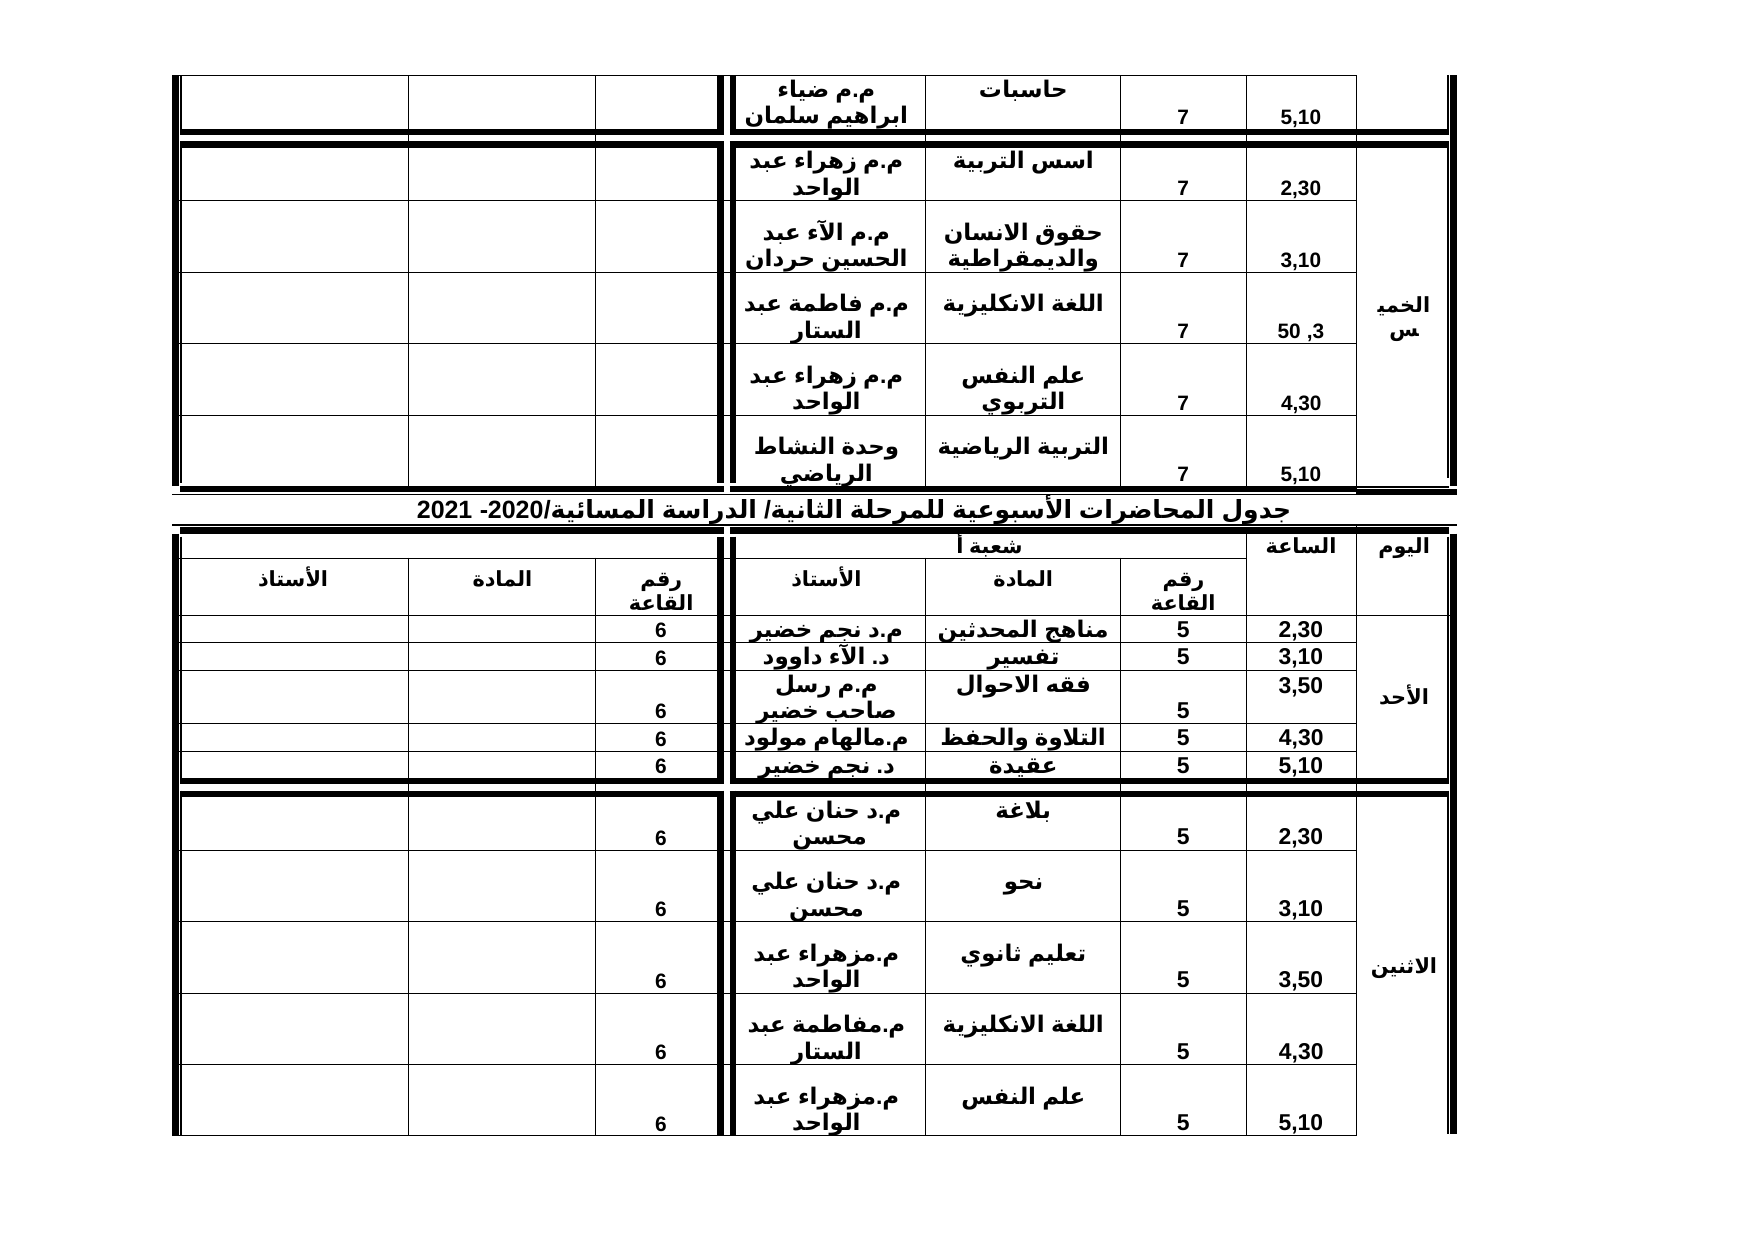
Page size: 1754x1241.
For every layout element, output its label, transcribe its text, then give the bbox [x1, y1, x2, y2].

table_cell رقم القاعة [596, 559, 717, 615]
table_cell [596, 273, 717, 343]
table_cell [409, 616, 595, 642]
table_cell [409, 797, 595, 849]
table_cell [182, 643, 408, 669]
table_cell 2,30 [1247, 148, 1356, 200]
table_cell [182, 994, 408, 1064]
table_cell 7 [1121, 273, 1246, 343]
table_cell م.د حنان علي محسن [727, 778, 925, 849]
table_cell 7 [1121, 416, 1246, 486]
table_cell [596, 76, 717, 129]
table_cell التلاوة والحفظ [926, 724, 1120, 751]
table_cell [182, 76, 408, 129]
table_cell م.مفاطمة عبد الستار [736, 994, 925, 1064]
table_cell 7 [1121, 201, 1246, 272]
table_cell [182, 851, 408, 921]
table_cell 5 [1121, 922, 1246, 992]
table_cell [179, 416, 408, 486]
table_cell 5,10 [1247, 76, 1356, 129]
table_header [177, 526, 727, 557]
table_cell م.م زهراء عبد الواحد [736, 344, 925, 414]
table_cell [409, 643, 595, 669]
table_header اليوم [1357, 526, 1452, 615]
table_cell 5 [1121, 994, 1246, 1064]
table_cell 4,30 [1247, 994, 1356, 1064]
table_cell تعليم ثانوي [926, 922, 1120, 992]
table_header الساعة [1247, 534, 1356, 615]
table_cell 5,10 [1247, 1065, 1356, 1135]
table_cell [596, 201, 717, 272]
table_cell 5 [1121, 643, 1246, 669]
table_cell [182, 671, 408, 723]
table_cell 3, 50 [1247, 273, 1356, 343]
table_cell 3,10 [1247, 643, 1356, 669]
table_cell [409, 148, 595, 200]
table_cell 5 [1121, 851, 1246, 921]
table_cell [409, 135, 595, 141]
table_cell [409, 344, 595, 414]
table_cell الأستاذ [736, 559, 925, 615]
table_cell م.مالهام مولود [736, 724, 925, 751]
table_cell م.د نجم خضير [736, 616, 925, 642]
table_cell 6 [596, 752, 717, 778]
table_cell [182, 616, 408, 642]
table_cell 5,10 [1247, 752, 1356, 778]
table_cell [182, 922, 408, 992]
table_cell م.م الآء عبد الحسين حردان [736, 201, 925, 272]
table_cell 6 [596, 616, 717, 642]
table_cell [409, 1065, 595, 1135]
table_cell اللغة الانكليزية [926, 994, 1120, 1064]
table_cell [409, 671, 595, 723]
table_cell م.مزهراء عبد الواحد [736, 1065, 925, 1135]
table_cell حاسبات [926, 76, 1120, 129]
table_cell [182, 1065, 408, 1135]
table_cell 6 [596, 643, 717, 669]
table_cell 6 [596, 1065, 717, 1135]
table_cell 6 [596, 671, 717, 723]
table_cell [182, 201, 408, 272]
table_cell [182, 724, 408, 751]
table_cell [596, 344, 717, 414]
table_cell 6 [596, 724, 717, 751]
table_cell المادة [926, 559, 1120, 615]
table_cell 4,30 [1247, 344, 1356, 414]
table_cell [409, 724, 595, 751]
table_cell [736, 76, 925, 129]
table_cell 6 [596, 851, 717, 921]
table_cell المادة [409, 559, 595, 615]
table_cell اسس التربية [926, 148, 1120, 200]
table_cell 7 [1121, 344, 1246, 414]
table_cell [182, 344, 408, 414]
table_cell م.م رسل صاحب خضير [736, 671, 925, 723]
table_cell م.مزهراء عبد الواحد [736, 922, 925, 992]
table_cell مناهج المحدثين [926, 616, 1120, 642]
table_cell 6 [596, 922, 717, 992]
table_cell د. الآء داوود [736, 643, 925, 669]
table_cell [409, 201, 595, 272]
table_cell [182, 273, 408, 343]
table_cell [179, 778, 408, 849]
table_cell 3,50 [1247, 922, 1356, 992]
table_cell م.د حنان علي محسن [736, 851, 925, 921]
table_cell 3,50 [1247, 671, 1356, 723]
table_cell الأستاذ [182, 559, 408, 615]
table_cell 4,30 [1247, 724, 1356, 751]
text جدول المحاضرات الأسبوعية للمرحلة الثانية/ الدراسة المسائية/2020- 2021 [29, 495, 1679, 524]
table_cell 5 [1121, 797, 1246, 849]
table_cell [409, 416, 595, 486]
table_cell [409, 273, 595, 343]
table_cell [409, 851, 595, 921]
table_cell م.م فاطمة عبد الستار [736, 273, 925, 343]
table_cell [409, 784, 595, 791]
table_cell الاثنين [1357, 778, 1452, 1135]
table_cell [596, 129, 727, 200]
table_cell حقوق الانسان والديمقراطية [926, 201, 1120, 272]
table_cell تفسير [926, 643, 1120, 669]
table_cell [179, 129, 408, 200]
table_cell 5 [1121, 616, 1246, 642]
table_cell [409, 994, 595, 1064]
table_cell م.م زهراء عبد الواحد [727, 129, 925, 200]
table_cell 3,10 [1247, 201, 1356, 272]
table_cell نحو [926, 851, 1120, 921]
table_cell 3,10 [1247, 851, 1356, 921]
table_cell الخميس [1357, 129, 1450, 486]
table_cell وحدة النشاط الرياضي [727, 416, 925, 486]
table_cell التربية الرياضية [926, 416, 1120, 486]
table_cell 6 [596, 778, 727, 849]
table_cell 7 [1121, 148, 1246, 200]
table_cell 5 [1121, 671, 1246, 723]
table_cell 5,10 [1247, 416, 1356, 486]
table_cell اللغة الانكليزية [926, 273, 1120, 343]
table_cell علم النفس التربوي [926, 344, 1120, 414]
table_cell رقم القاعة [1121, 559, 1246, 615]
table_cell علم النفس [926, 1065, 1120, 1135]
table_cell عقيدة [926, 752, 1120, 778]
table_header شعبة أ [727, 526, 1246, 557]
table_cell 2,30 [1247, 616, 1356, 642]
table_cell الأحد [1357, 616, 1447, 778]
table_cell [409, 922, 595, 992]
table_cell 6 [596, 994, 717, 1064]
table_cell [182, 752, 408, 778]
table_cell د. نجم خضير [736, 752, 925, 778]
table_cell [409, 752, 595, 778]
table_cell 5 [1121, 752, 1246, 778]
table_cell بلاغة [926, 797, 1120, 849]
table_cell 7 [1121, 76, 1246, 129]
table_cell 5 [1121, 1065, 1246, 1135]
table_cell 2,30 [1247, 797, 1356, 849]
table_cell [409, 76, 595, 129]
table_cell [596, 416, 727, 486]
table_cell فقه الاحوال [926, 671, 1120, 723]
table_cell 5 [1121, 724, 1246, 751]
